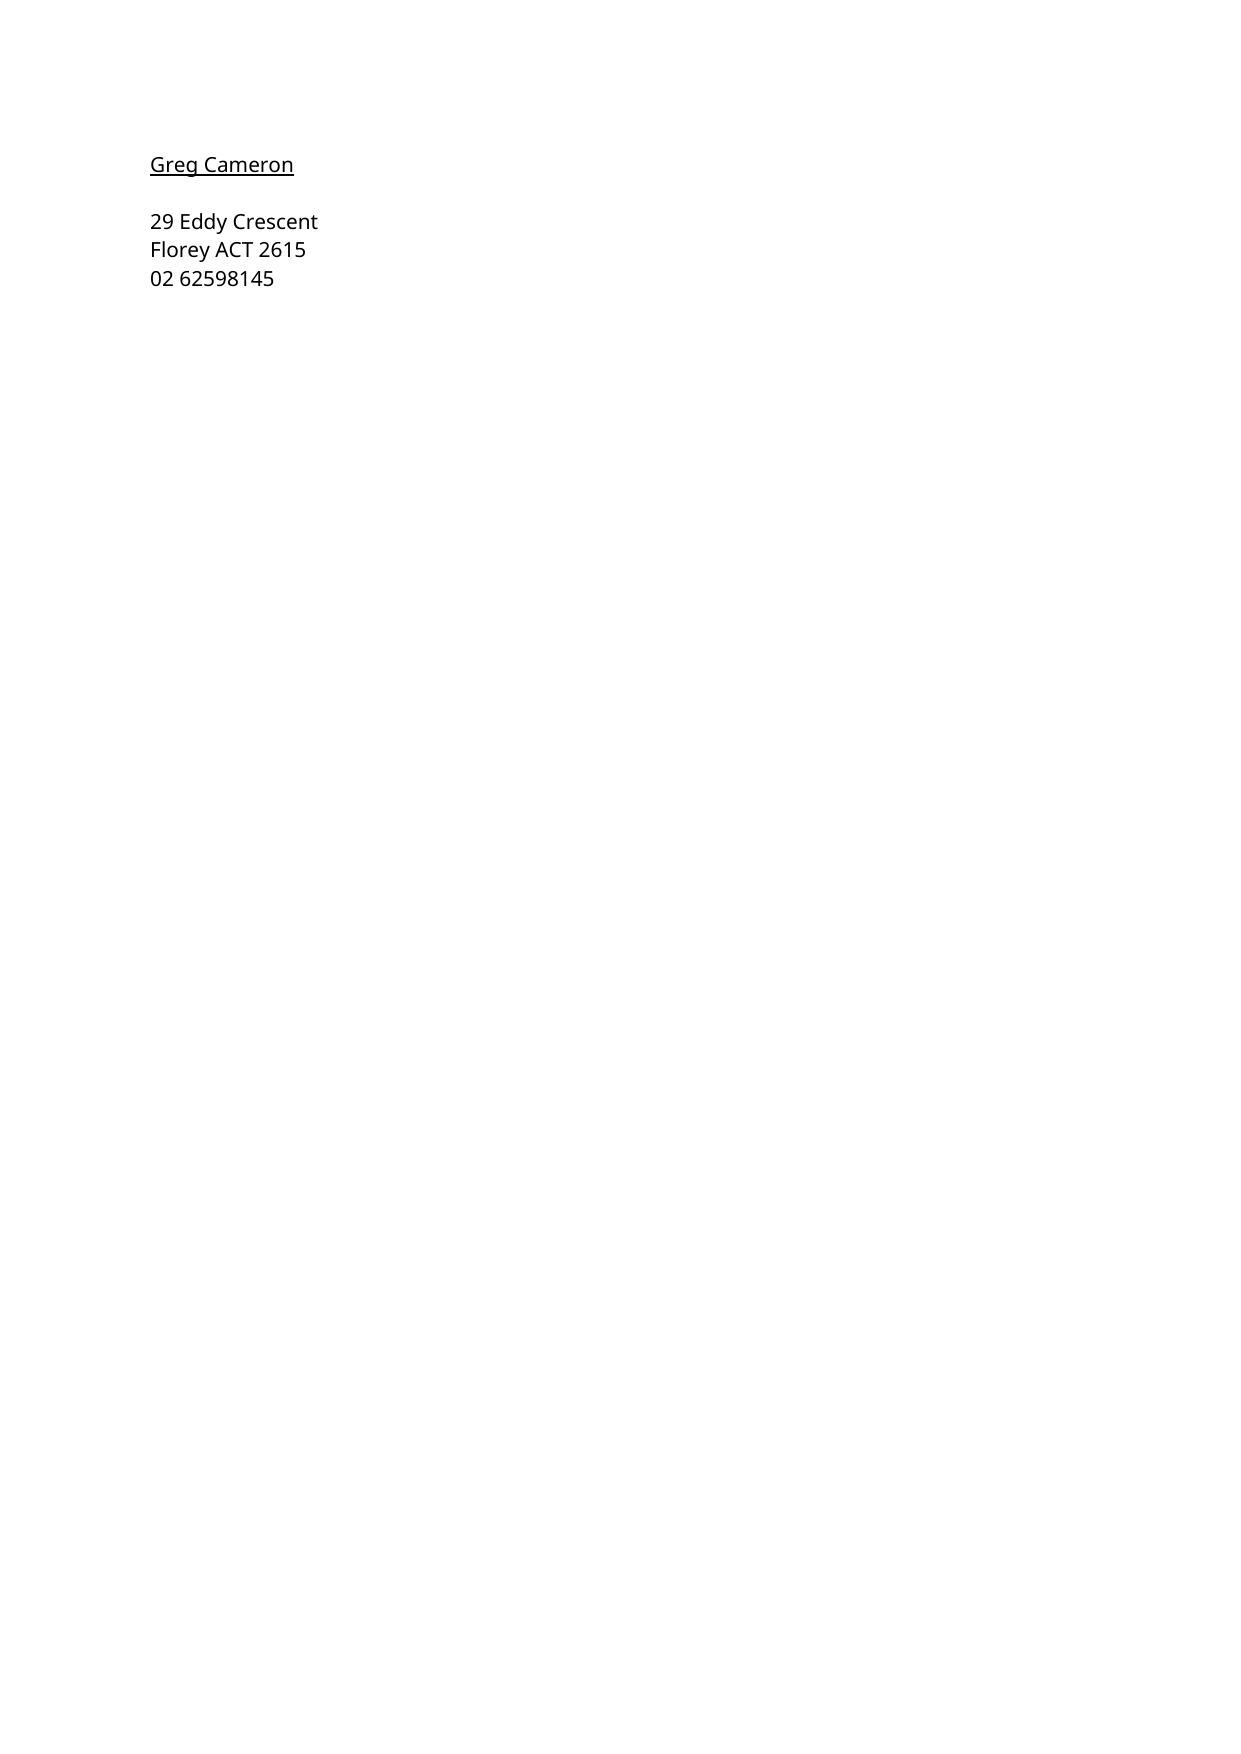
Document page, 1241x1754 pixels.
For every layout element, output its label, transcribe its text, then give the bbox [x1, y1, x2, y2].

text 29 Eddy Crescent [150, 207, 1090, 235]
text Florey ACT 2615 [150, 235, 1090, 264]
text Greg Cameron [150, 150, 1090, 178]
text 02 62598145 [150, 264, 1090, 292]
